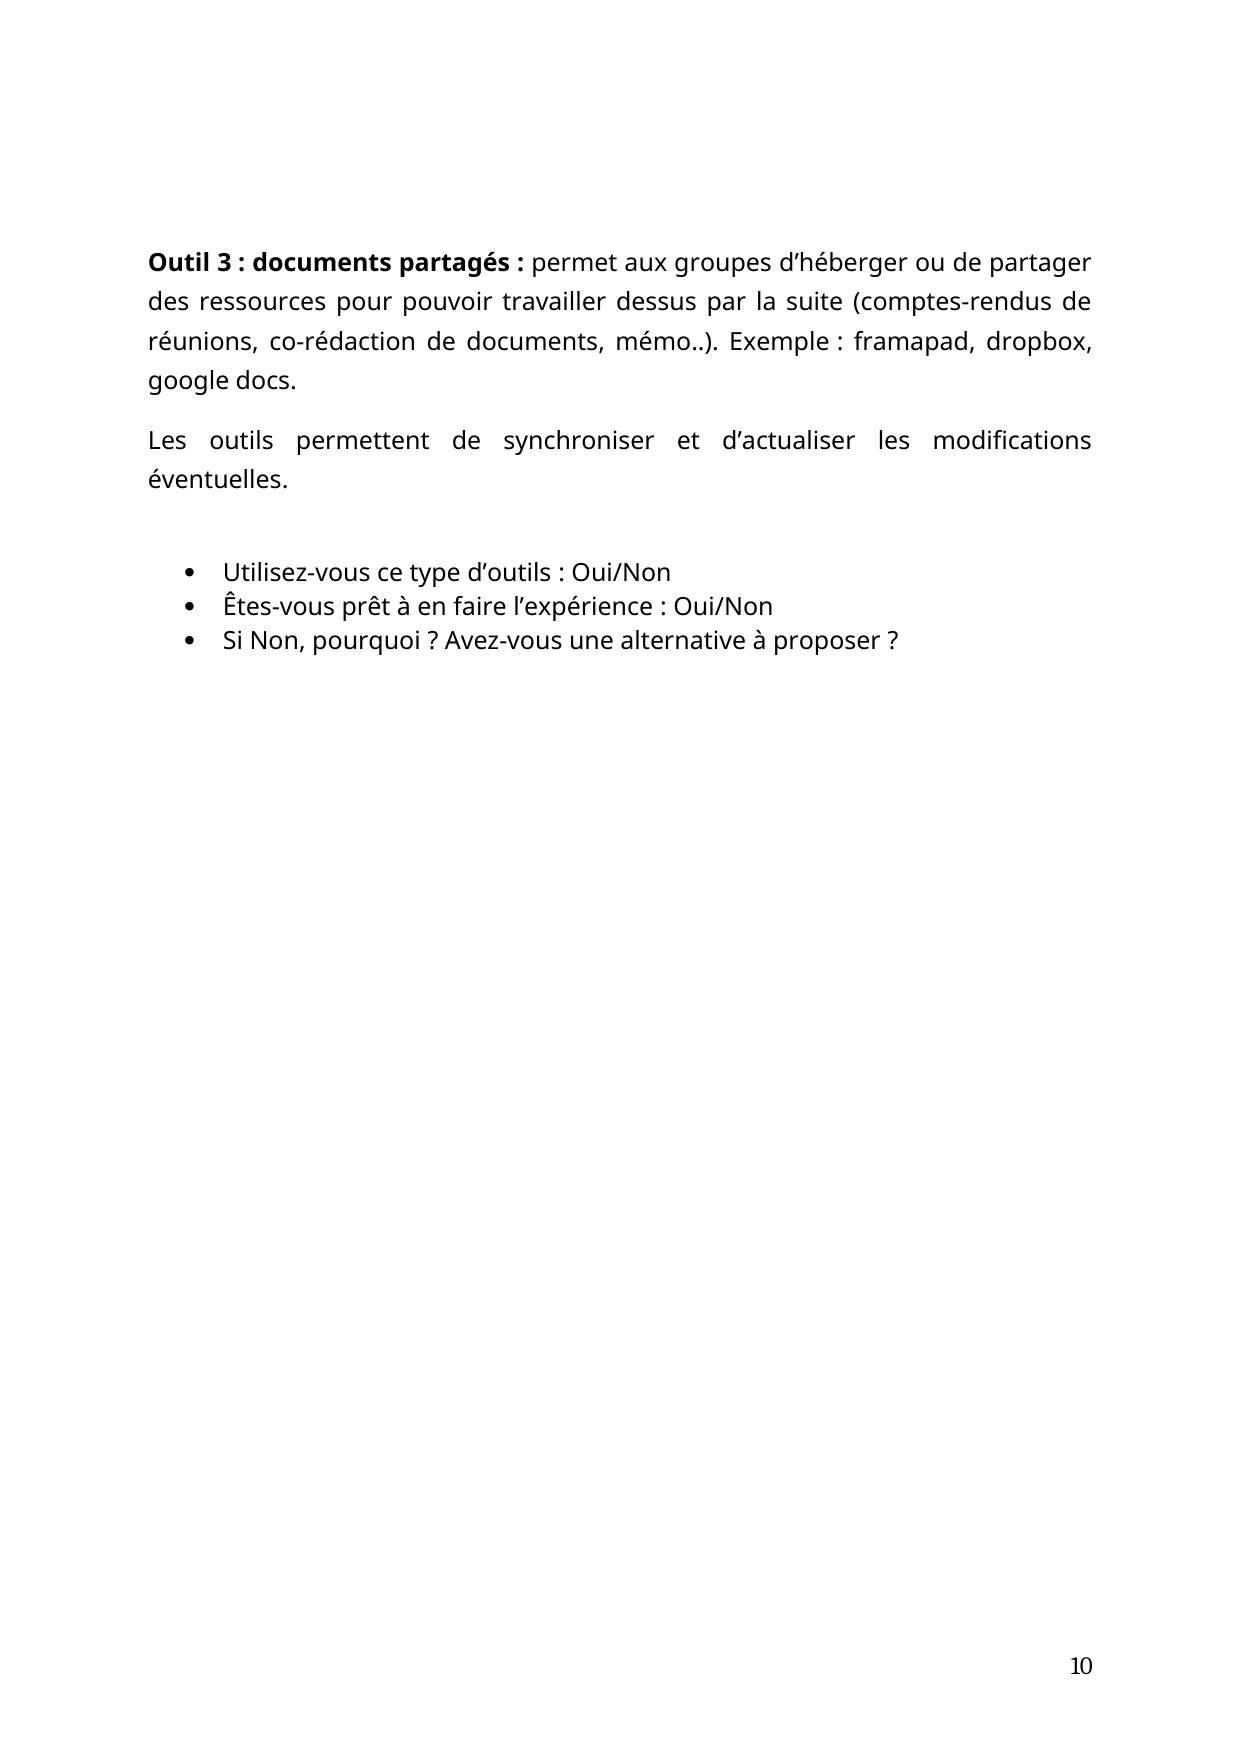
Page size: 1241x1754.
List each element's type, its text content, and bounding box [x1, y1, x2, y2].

text Outil 3 : documents partagés : permet aux groupes d’héberger ou de partager des ressources pour pouvoir travailler dessus par la suite (comptes-rendus de réunions, co-rédaction de documents, mémo..). Exemple : framapad, dropbox, google docs. [148, 245, 1093, 396]
list Si Non, pourquoi ? Avez-vous une alternative à proposer ? [185, 623, 1093, 657]
list Utilisez-vous ce type d’outils : Oui/Non [185, 554, 1093, 589]
list Êtes-vous prêt à en faire l’expérience : Oui/Non [185, 589, 1093, 623]
text Les outils permettent de synchroniser et d’actualiser les modifications éventuelles. [148, 422, 1093, 496]
